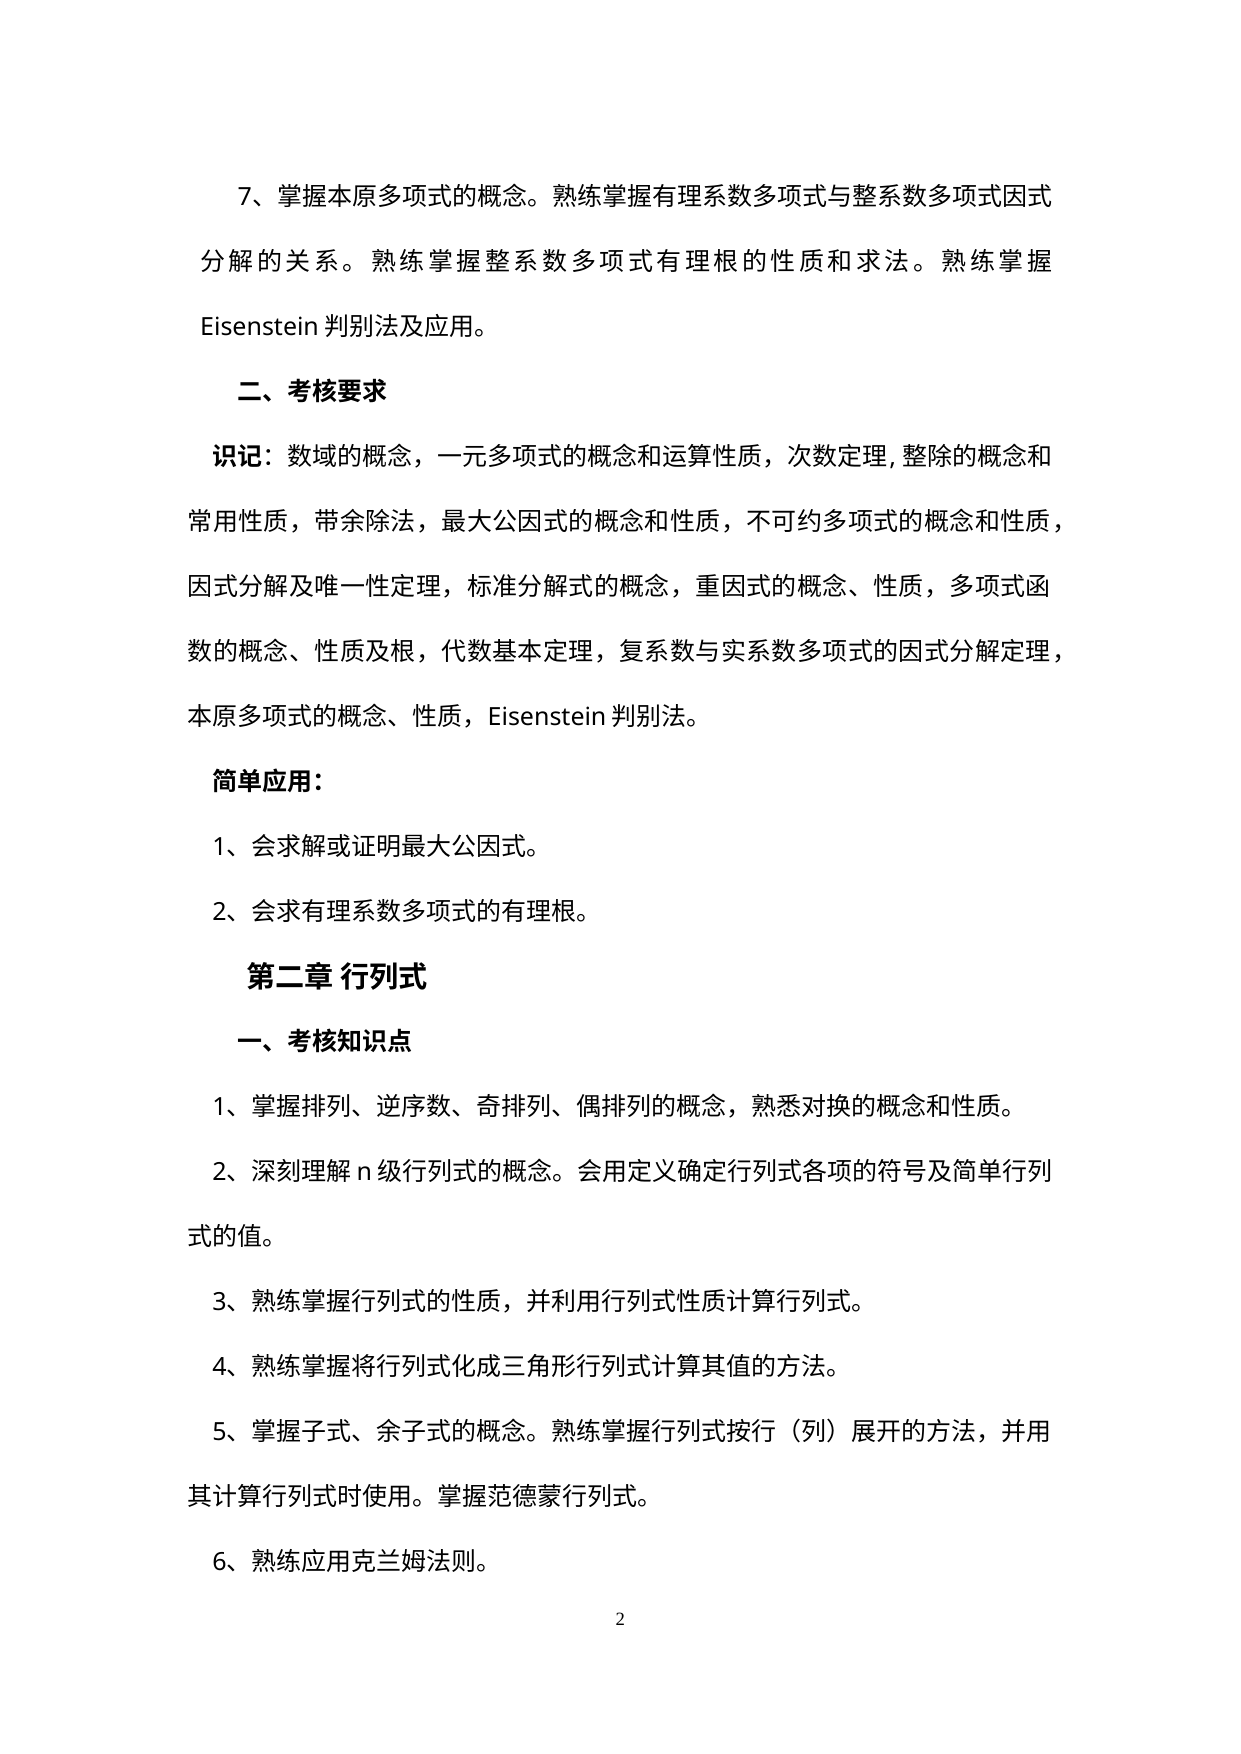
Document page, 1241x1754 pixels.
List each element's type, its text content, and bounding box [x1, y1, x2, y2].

text 二、考核要求 [187, 357, 1053, 422]
text 1、会求解或证明最大公因式。 [187, 812, 1053, 877]
text 7、掌握本原多项式的概念。熟练掌握有理系数多项式与整系数多项式因式分解的关系。熟练掌握整系数多项式有理根的性质和求法。熟练掌握Eisenstein判别法及应用。 [200, 162, 1053, 357]
text 简单应用： [187, 747, 1053, 812]
text 3、熟练掌握行列式的性质，并利用行列式性质计算行列式。 [187, 1267, 1053, 1332]
text 2、深刻理解n级行列式的概念。会用定义确定行列式各项的符号及简单行列式的值。 [187, 1137, 1053, 1267]
text 一、考核知识点 [187, 1007, 1053, 1072]
text 第二章 行列式 [187, 942, 1053, 1007]
text 2、会求有理系数多项式的有理根。 [187, 877, 1053, 942]
text 5、掌握子式、余子式的概念。熟练掌握行列式按行（列）展开的方法，并用其计算行列式时使用。掌握范德蒙行列式。 [187, 1397, 1053, 1527]
text 1、掌握排列、逆序数、奇排列、偶排列的概念，熟悉对换的概念和性质。 [187, 1072, 1053, 1137]
text 4、熟练掌握将行列式化成三角形行列式计算其值的方法。 [187, 1332, 1053, 1397]
text 识记：数域的概念，一元多项式的概念和运算性质，次数定理, 整除的概念和常用性质，带余除法，最大公因式的概念和性质，不可约多项式的概念和性质，因式分解及唯一性定理，标准分解式的概念，重因式的概念、性质，多项式函数的概念、性质及根，代数基本定理，复系数与实系数多项式的因式分解定理，本原多项式的概念、性质，Eisenstein判别法。 [187, 422, 1053, 747]
text 6、熟练应用克兰姆法则。 [187, 1527, 1053, 1592]
